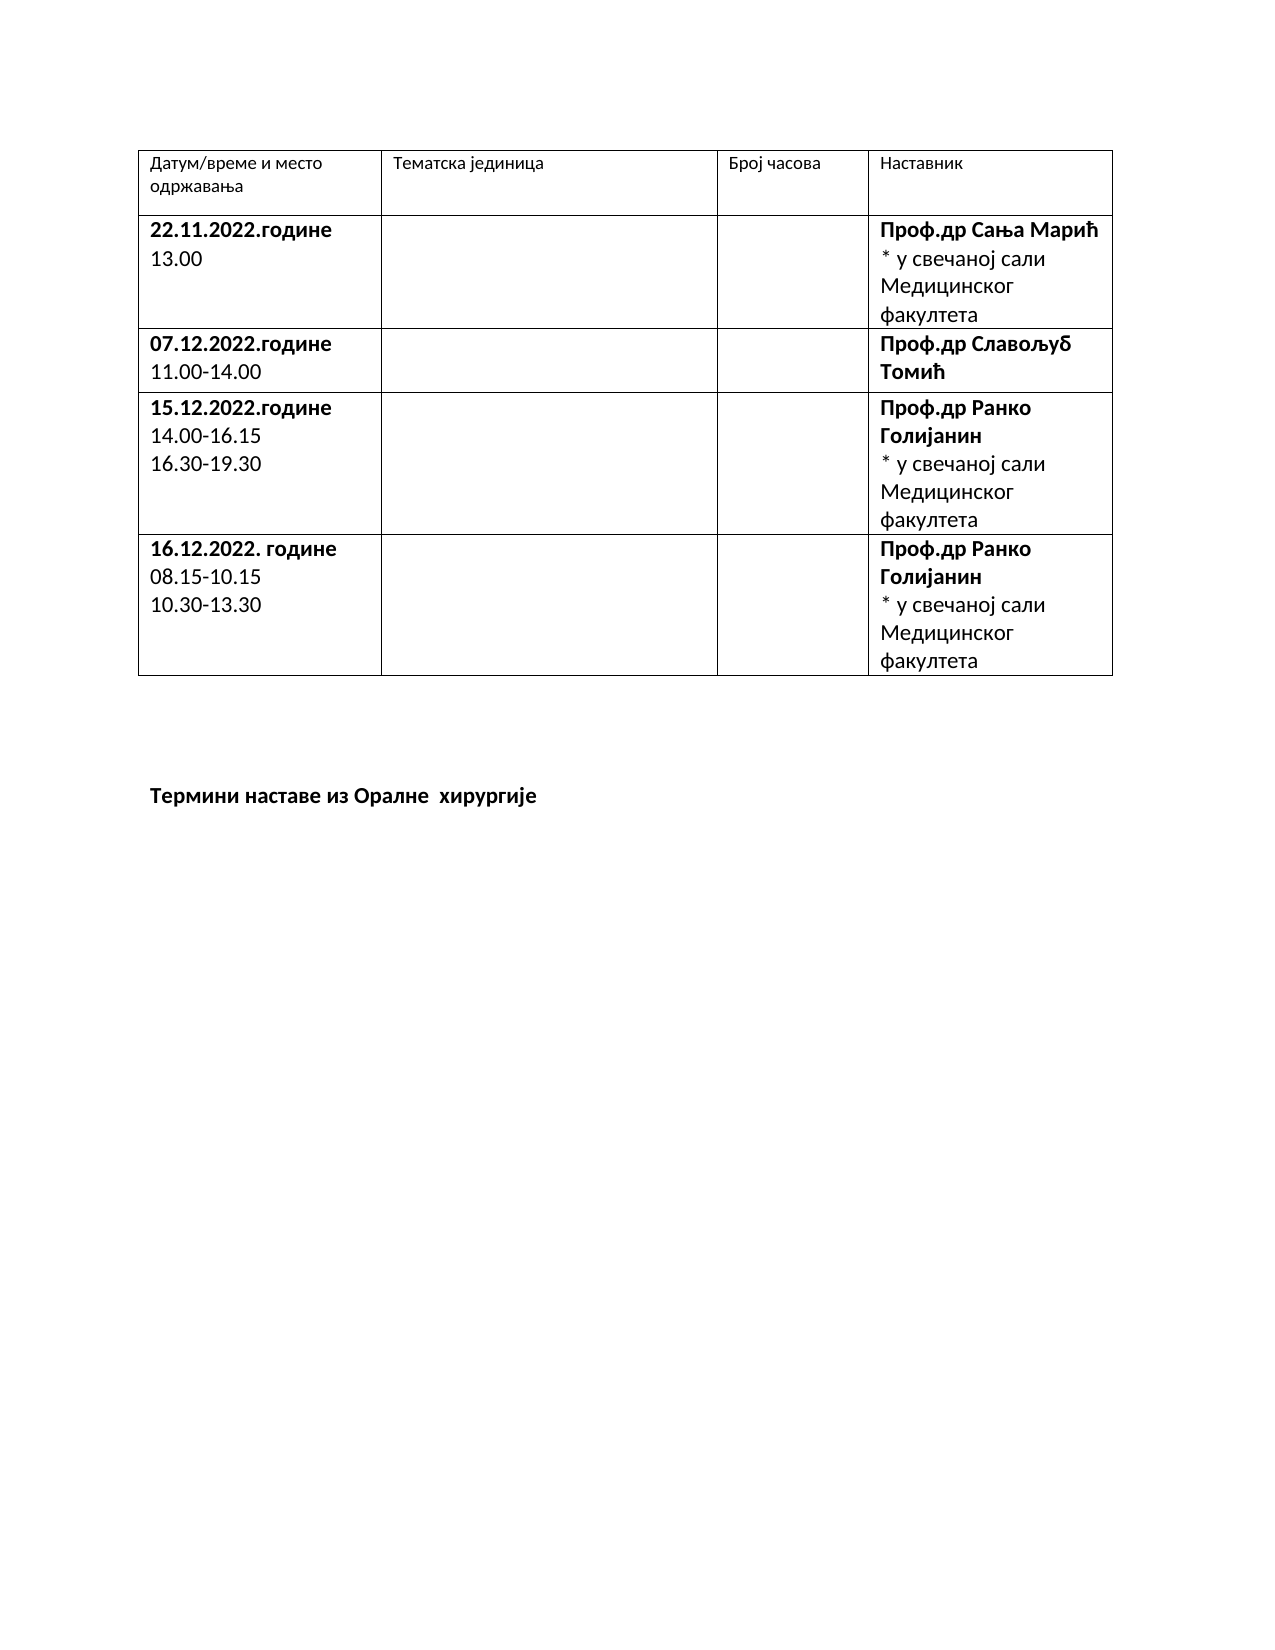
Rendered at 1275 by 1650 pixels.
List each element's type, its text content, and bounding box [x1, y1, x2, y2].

table_cell [382, 393, 717, 533]
table_cell [382, 216, 717, 328]
text Термини наставе из Оралне хирургијe [150, 782, 1125, 810]
table_header Датум/време и место одржавања [139, 151, 381, 214]
table_cell Проф.др Ранко Голијанин * у свечаној сали Медицинског факултета [869, 393, 1112, 533]
table_cell 22.11.2022.године 13.00 [139, 216, 381, 328]
table_cell [718, 393, 868, 533]
table_cell [718, 535, 868, 674]
table_cell [718, 216, 868, 328]
table_cell 16.12.2022. године 08.15-10.15 10.30-13.30 [139, 535, 381, 674]
table_cell Проф.др Славољуб Томић [869, 329, 1112, 392]
table_cell [382, 535, 717, 674]
table_header Тематска јединица [382, 151, 717, 214]
table_cell 15.12.2022.године 14.00-16.15 16.30-19.30 [139, 393, 381, 533]
table_cell [382, 329, 717, 392]
table_header Број часова [718, 151, 868, 214]
table_header Наставник [869, 151, 1112, 214]
table_cell Проф.др Ранко Голијанин * у свечаној сали Медицинског факултета [869, 535, 1112, 674]
table_cell 07.12.2022.године 11.00-14.00 [139, 329, 381, 392]
table_cell [718, 329, 868, 392]
table_cell Проф.др Сања Марић * у свечаној сали Медицинског факултета [869, 216, 1112, 328]
